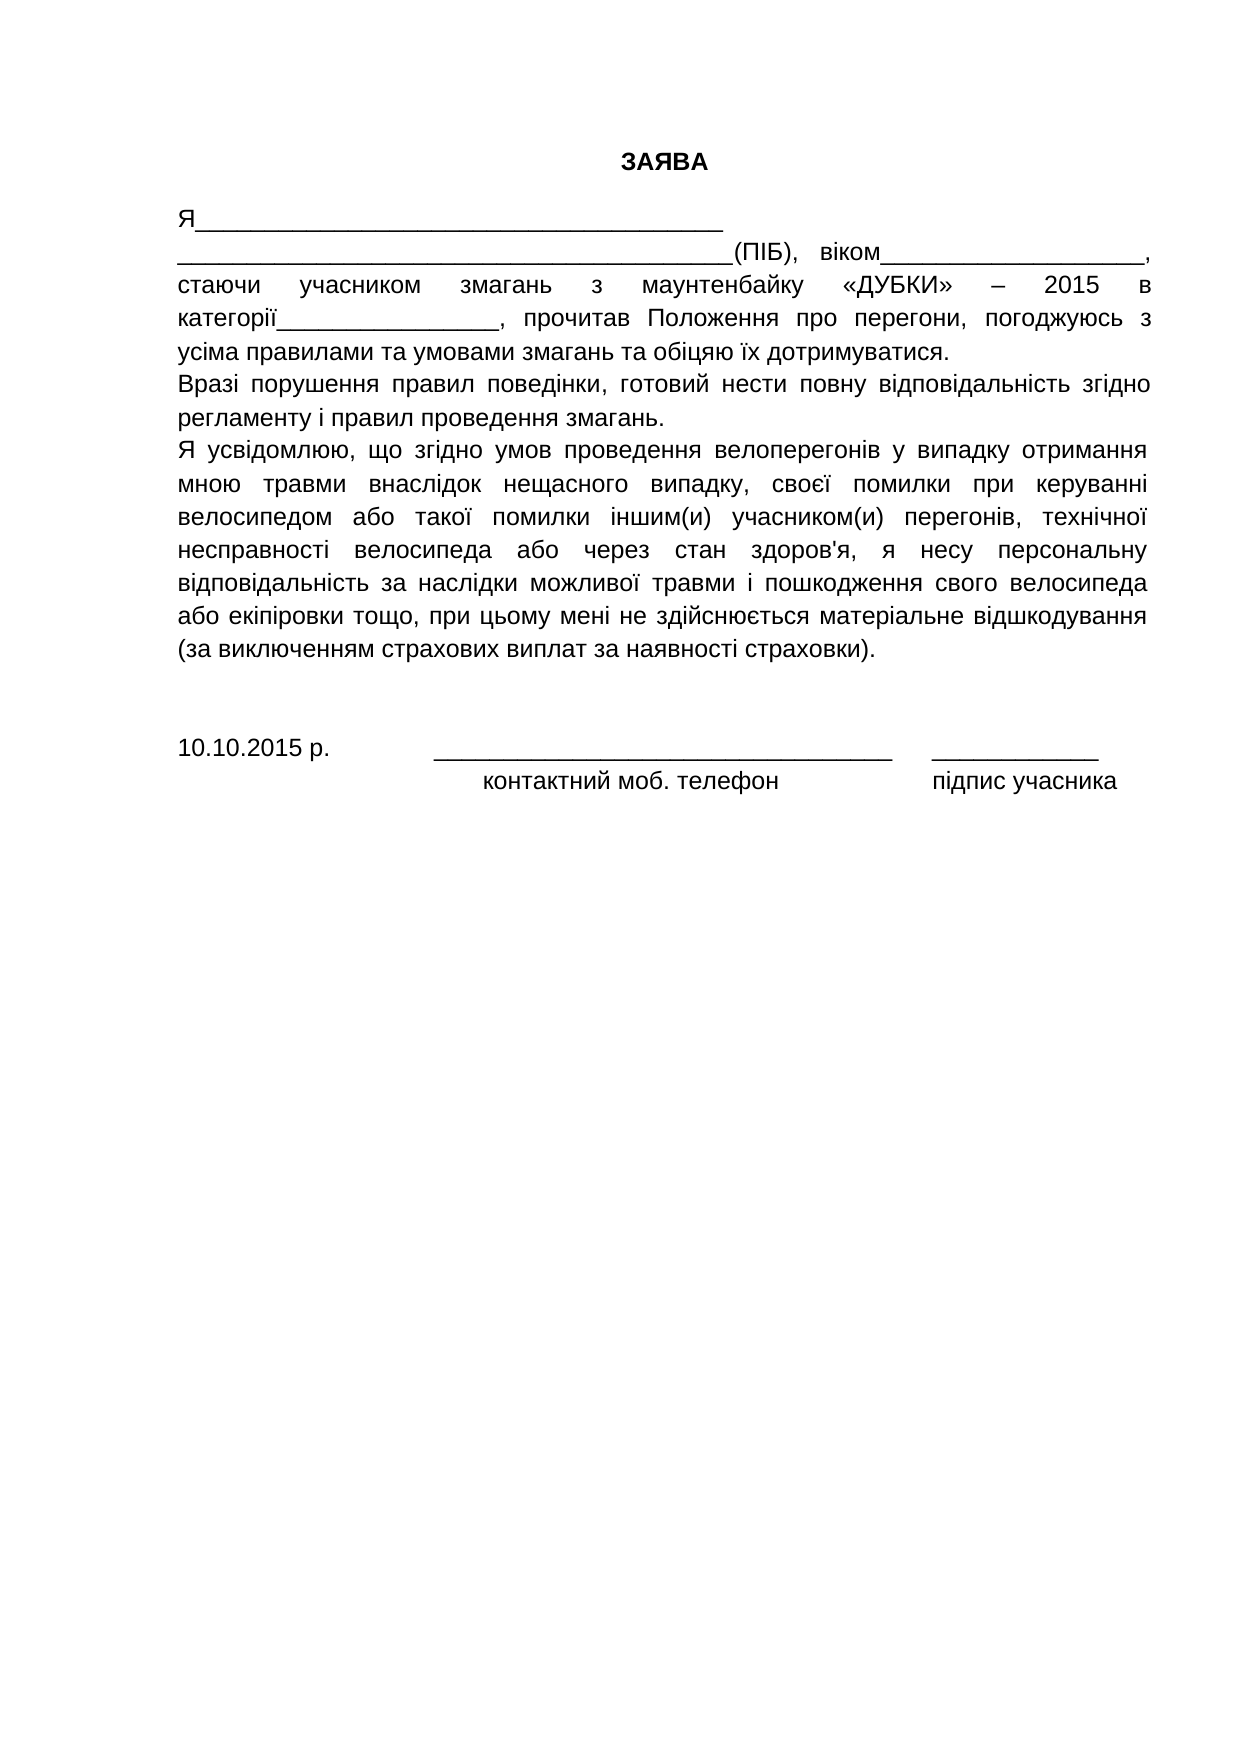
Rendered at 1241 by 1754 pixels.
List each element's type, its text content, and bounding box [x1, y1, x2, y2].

text Я усвідомлюю, що згідно умов проведення велоперегонів у випадку отримання мною травми внаслідок нещасного випадку, своєї помилки при керуванні велосипедом або такої помилки іншим(и) учасником(и) перегонів, технічної несправності велосипеда або через стан здоров'я, я несу персональну відповідальність за наслідки можливої травми і пошкодження свого велосипеда або екіпіровки тощо, при цьому мені не здійснюється матеріальне відшкодування (за виключенням страхових виплат за наявності страховки). [177, 436, 1148, 662]
text Я______________________________________________________________________________(ПІБ), віком___________________, стаючи учасником змагань з маунтенбайку «ДУБКИ» – 2015 в категорії________________, прочитав Положення про перегони, погоджуюсь з усіма правилами та умовами змагань та обіцяю їх дотримуватися. [177, 204, 1152, 365]
text 10.10.2015 р. _________________________________ ____________ [177, 733, 1152, 761]
text Вразі порушення правил поведінки, готовий нести повну відповідальність згідно регламенту і правил проведення змагань. [177, 369, 1152, 431]
text контактний моб. телефон підпис учасника [177, 766, 1152, 794]
text ЗАЯВА [177, 147, 1152, 176]
